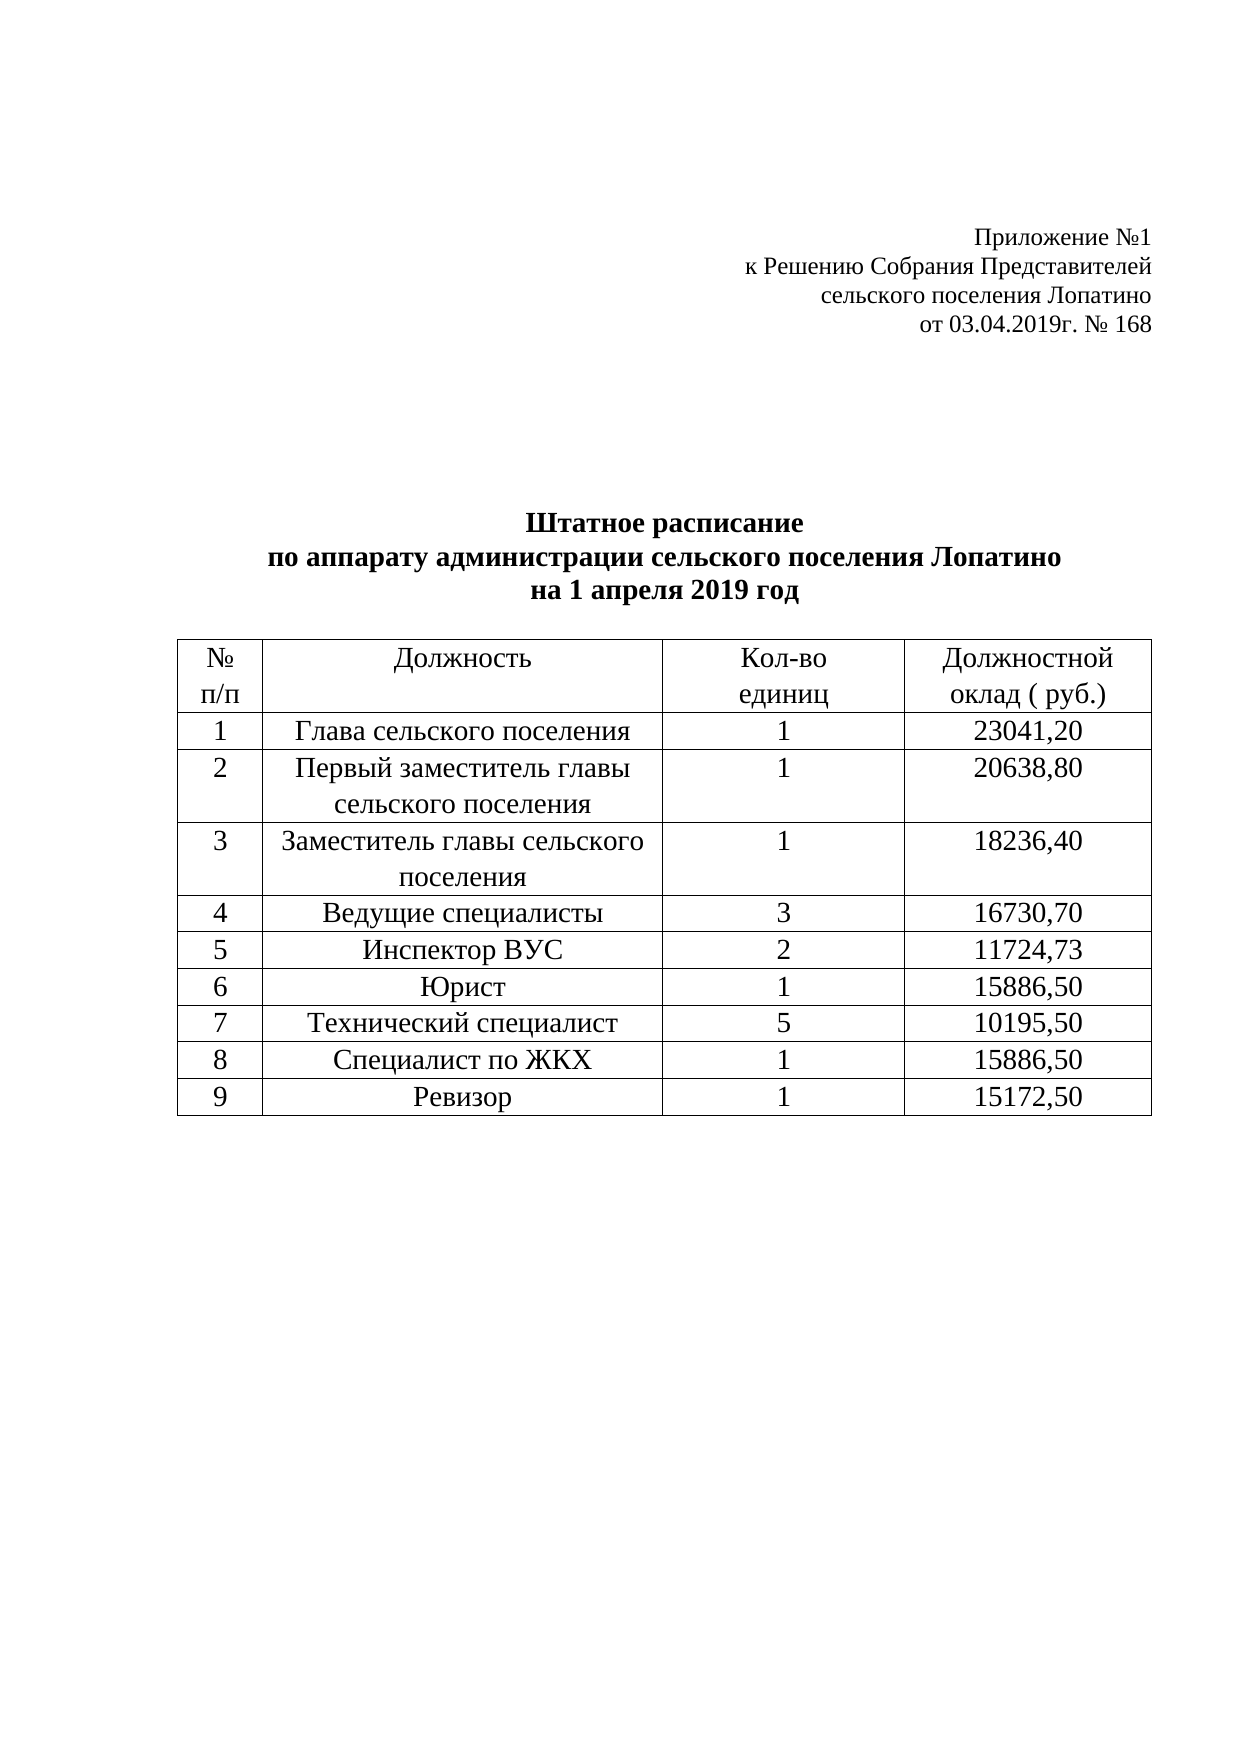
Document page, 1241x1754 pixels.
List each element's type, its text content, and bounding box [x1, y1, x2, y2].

table_header № п/п [178, 640, 262, 712]
table_cell 1 [663, 823, 904, 894]
table_cell 18236,40 [905, 823, 1151, 894]
table_cell 1 [663, 713, 904, 749]
table_cell Специалист по ЖКХ [263, 1042, 662, 1078]
text по аппарату администрации сельского поселения Лопатино [177, 539, 1152, 572]
table_cell 5 [178, 932, 262, 968]
table_cell Юрист [263, 969, 662, 1004]
table_header Кол-во единиц [663, 640, 904, 712]
table_cell Заместитель главы сельского поселения [263, 823, 662, 894]
table_cell Глава сельского поселения [263, 713, 662, 749]
table_cell Инспектор ВУС [263, 932, 662, 968]
text к Решению Собрания Представителей [177, 251, 1152, 280]
table_cell 10195,50 [905, 1006, 1151, 1041]
table_cell 11724,73 [905, 932, 1151, 968]
table_cell 1 [663, 750, 904, 822]
table_cell 4 [178, 896, 262, 931]
text от 03.04.2019г. № 168 [177, 309, 1152, 337]
table_cell 20638,80 [905, 750, 1151, 822]
table_cell 6 [178, 969, 262, 1004]
table_cell 2 [663, 932, 904, 968]
table_cell 3 [178, 823, 262, 894]
table_cell Технический специалист [263, 1006, 662, 1041]
table_cell 5 [663, 1006, 904, 1041]
text Штатное расписание [177, 505, 1152, 539]
table_cell 16730,70 [905, 896, 1151, 931]
table_header Должность [263, 640, 662, 712]
table_cell 23041,20 [905, 713, 1151, 749]
table_cell 1 [178, 713, 262, 749]
table_cell 7 [178, 1006, 262, 1041]
table_cell 15886,50 [905, 1042, 1151, 1078]
text сельского поселения Лопатино [177, 280, 1152, 309]
table_cell 15172,50 [905, 1079, 1151, 1114]
table_cell 15886,50 [905, 969, 1151, 1004]
table_cell Ведущие специалисты [263, 896, 662, 931]
table_cell 1 [663, 1079, 904, 1114]
table_cell 1 [663, 1042, 904, 1078]
table_cell Первый заместитель главы сельского поселения [263, 750, 662, 822]
table_cell 1 [663, 969, 904, 1004]
table_cell 9 [178, 1079, 262, 1114]
table_header Должностной оклад ( руб.) [905, 640, 1151, 712]
text на 1 апреля 2019 год [177, 572, 1152, 606]
table_cell Ревизор [263, 1079, 662, 1114]
text Приложение №1 [177, 222, 1152, 251]
table_cell 3 [663, 896, 904, 931]
table_cell 2 [178, 750, 262, 822]
table_cell 8 [178, 1042, 262, 1078]
